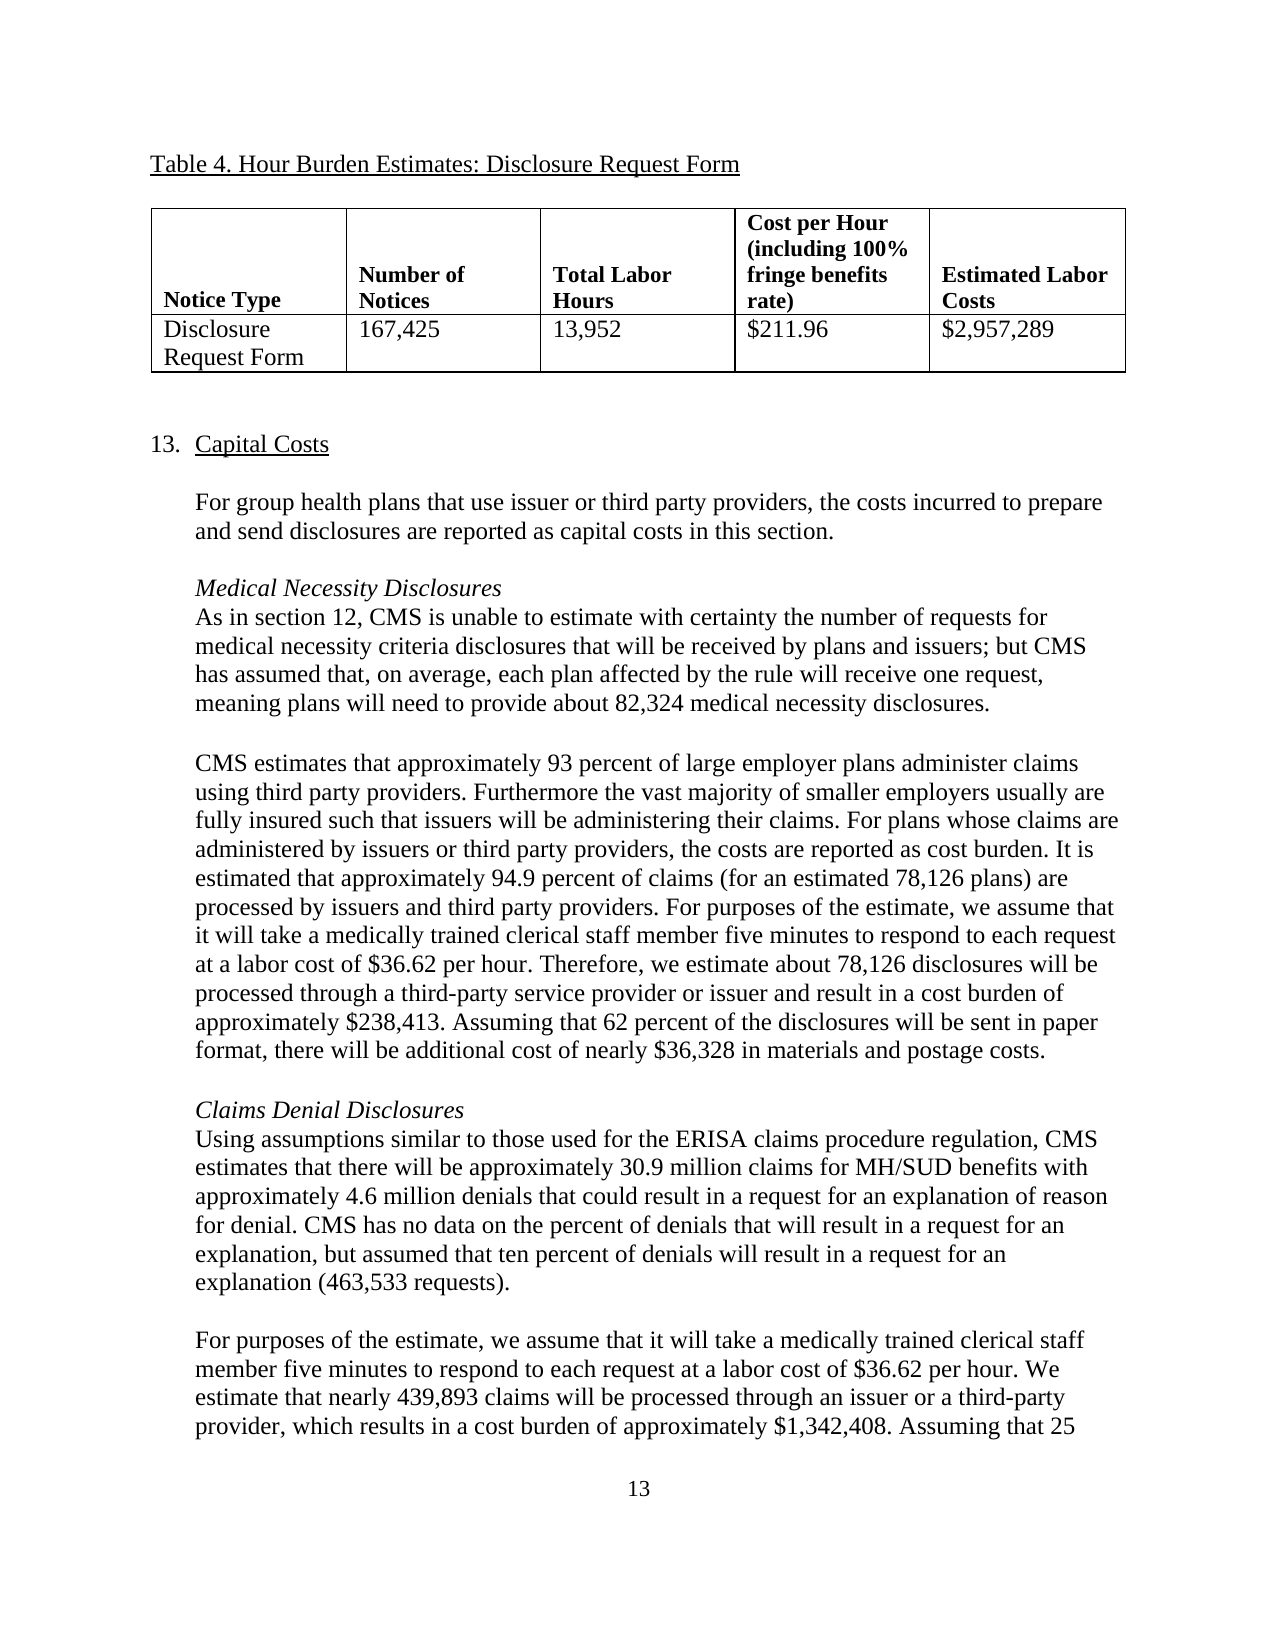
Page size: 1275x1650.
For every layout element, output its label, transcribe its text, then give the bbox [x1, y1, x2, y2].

text Claims Denial Disclosures [195, 1095, 1202, 1124]
text For group health plans that use issuer or third party providers, the costs incurred to prepare and send disclosures are reported as capital costs in this section. [195, 487, 1105, 544]
table_cell 13,952 [541, 315, 734, 371]
table_header Notice Type [152, 209, 346, 314]
text Medical Necessity Disclosures [195, 573, 1202, 602]
text Using assumptions similar to those used for the ERISA claims procedure regulation, CMS estimates that there will be approximately 30.9 million claims for MH/SUD benefits with approximately 4.6 million denials that could result in a request for an explanation of reason for denial. CMS has no data on the percent of denials that will result in a request for an explanation, but assumed that ten percent of denials will result in a request for an explanation (463,533 requests). [195, 1124, 1121, 1296]
table_cell $2,957,289 [930, 315, 1125, 371]
table_cell Disclosure Request Form [152, 315, 346, 371]
table_header Estimated Labor Costs [930, 209, 1125, 314]
list Capital Costs [150, 429, 1202, 458]
text As in section 12, CMS is unable to estimate with certainty the number of requests for medical necessity criteria disclosures that will be received by plans and issuers; but CMS has assumed that, on average, each plan affected by the rule will receive one request, meaning plans will need to provide about 82,324 medical necessity disclosures. [195, 602, 1089, 717]
table_header Number of Notices [347, 209, 540, 314]
text Table 4. Hour Burden Estimates: Disclosure Request Form [150, 149, 1202, 178]
text For purposes of the estimate, we assume that it will take a medically trained clerical staff member five minutes to respond to each request at a labor cost of $36.62 per hour. We estimate that nearly 439,893 claims will be processed through an issuer or a third-party provider, which results in a cost burden of approximately $1,342,408. Assuming that 25 [195, 1325, 1087, 1440]
table_cell 167,425 [347, 315, 540, 371]
text CMS estimates that approximately 93 percent of large employer plans administer claims using third party providers. Furthermore the vast majority of smaller employers usually are fully insured such that issuers will be administering their claims. For plans whose claims are administered by issuers or third party providers, the costs are reported as cost burden. It is estimated that approximately 94.9 percent of claims (for an estimated 78,126 plans) are processed by issuers and third party providers. For purposes of the estimate, we assume that it will take a medically trained clerical staff member five minutes to respond to each request at a labor cost of $36.62 per hour. Therefore, we estimate about 78,126 disclosures will be processed through a third-party service provider or issuer and result in a cost burden of approximately $238,413. Assuming that 62 percent of the disclosures will be sent in paper format, there will be additional cost of nearly $36,328 in materials and postage costs. [195, 748, 1121, 1064]
table_header Total Labor Hours [541, 209, 734, 314]
table_header Cost per Hour (including 100% fringe benefits rate) [736, 209, 929, 314]
table_cell $211.96 [736, 315, 929, 371]
